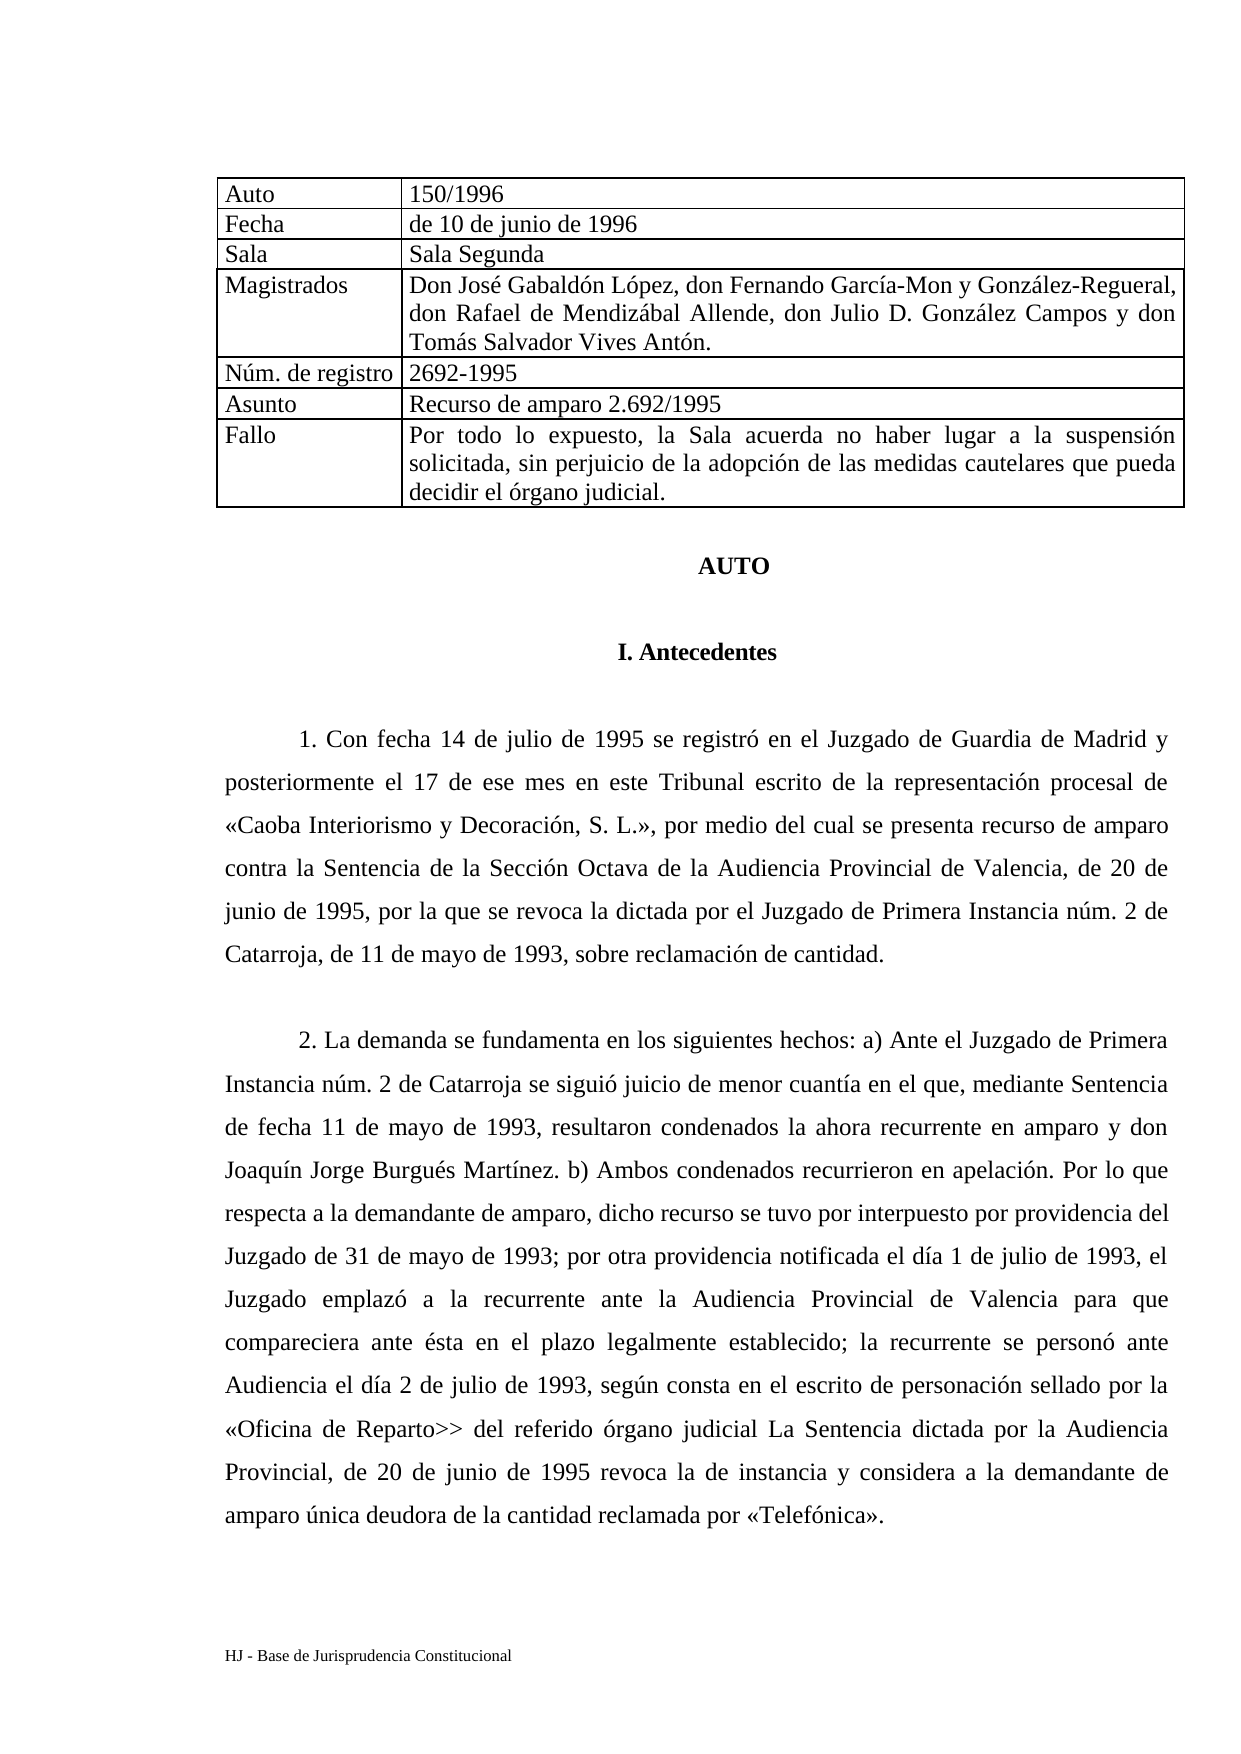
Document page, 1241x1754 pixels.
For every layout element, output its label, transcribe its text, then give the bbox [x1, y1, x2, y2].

table_cell Magistrados [218, 270, 401, 356]
table_cell Recurso de amparo 2.692/1995 [403, 389, 1183, 418]
table_header 150/1996 [402, 179, 1184, 207]
table_cell de 10 de junio de 1996 [402, 209, 1184, 238]
table_cell 2692-1995 [403, 358, 1183, 387]
table_cell Don José Gabaldón López, don Fernando García-Mon y González-Regueral, don Rafael de Mendizábal Allende, don Julio D. González Campos y don Tomás Salvador Vives Antón. [403, 270, 1183, 356]
text I. Antecedentes [224, 637, 1169, 666]
text AUTO [224, 551, 1169, 580]
table_cell Sala [218, 240, 401, 268]
table_cell Sala Segunda [402, 240, 1184, 268]
table_cell Fallo [218, 420, 401, 506]
table_cell Asunto [218, 389, 401, 418]
table_cell Por todo lo expuesto, la Sala acuerda no haber lugar a la suspensión solicitada, sin perjuicio de la adopción de las medidas cautelares que pueda decidir el órgano judicial. [403, 420, 1183, 506]
table_header Auto [218, 179, 401, 207]
text 1. Con fecha 14 de julio de 1995 se registró en el Juzgado de Guardia de Madrid y posteriormente el 17 de ese mes en este Tribunal escrito de la representación procesal de «Caoba Interiorismo y Decoración, S. L.», por medio del cual se presenta recurso de amparo contra la Sentencia de la Sección Octava de la Audiencia Provincial de Valencia, de 20 de junio de 1995, por la que se revoca la dictada por el Juzgado de Primera Instancia núm. 2 de Catarroja, de 11 de mayo de 1993, sobre reclamación de cantidad. [224, 724, 1169, 968]
table_cell Fecha [218, 209, 401, 238]
table_cell Núm. de registro [218, 358, 401, 387]
text 2. La demanda se fundamenta en los siguientes hechos: a) Ante el Juzgado de Primera Instancia núm. 2 de Catarroja se siguió juicio de menor cuantía en el que, mediante Sentencia de fecha 11 de mayo de 1993, resultaron condenados la ahora recurrente en amparo y don Joaquín Jorge Burgués Martínez. b) Ambos condenados recurrieron en apelación. Por lo que respecta a la demandante de amparo, dicho recurso se tuvo por interpuesto por providencia del Juzgado de 31 de mayo de 1993; por otra providencia notificada el día 1 de julio de 1993, el Juzgado emplazó a la recurrente ante la Audiencia Provincial de Valencia para que compareciera ante ésta en el plazo legalmente establecido; la recurrente se personó ante Audiencia el día 2 de julio de 1993, según consta en el escrito de personación sellado por la «Oficina de Reparto>> del referido órgano judicial La Sentencia dictada por la Audiencia Provincial, de 20 de junio de 1995 revoca la de instancia y considera a la demandante de amparo única deudora de la cantidad reclamada por «Telefónica». [224, 1026, 1169, 1529]
